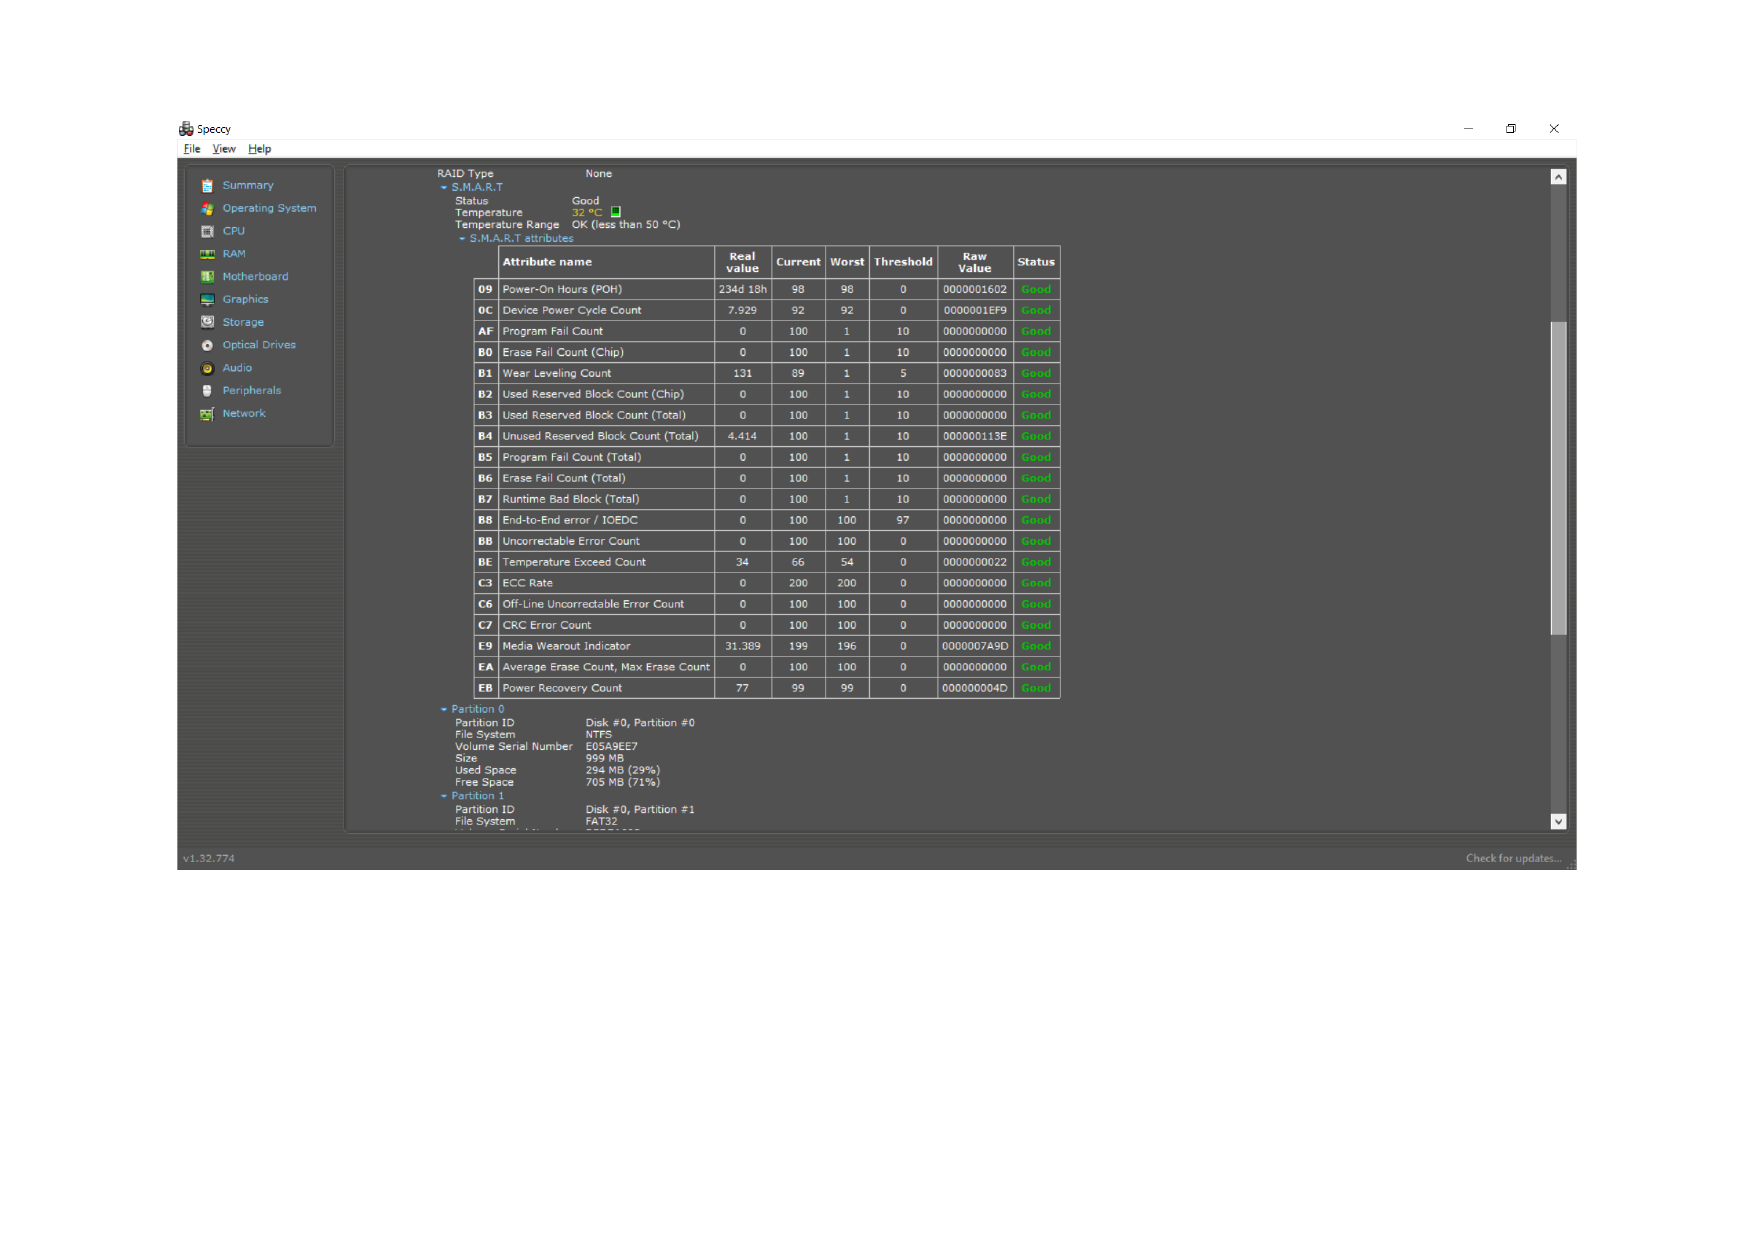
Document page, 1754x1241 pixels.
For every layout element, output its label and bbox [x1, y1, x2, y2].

picture [177, 118, 1577, 870]
